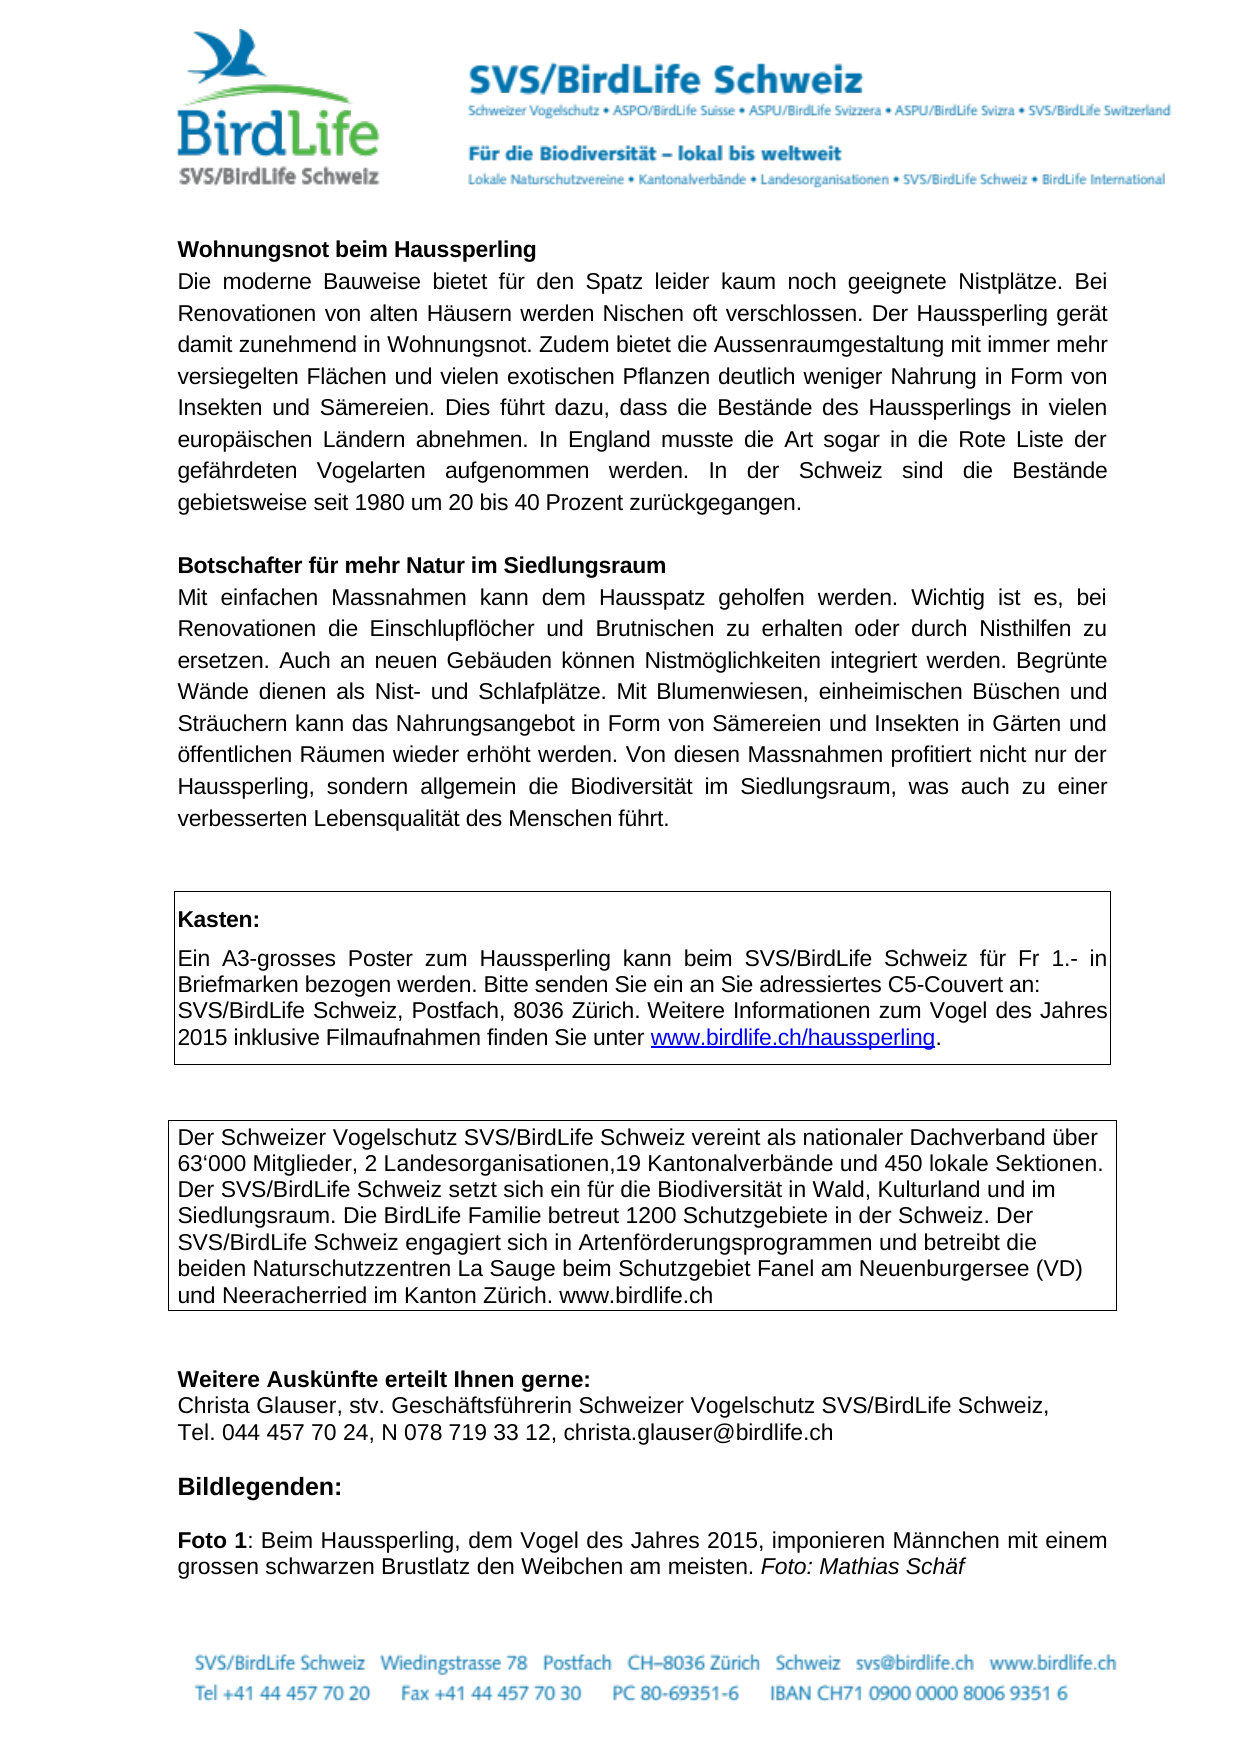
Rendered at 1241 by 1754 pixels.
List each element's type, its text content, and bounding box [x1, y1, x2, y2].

text Botschafter für mehr Natur im Siedlungsraum [177, 552, 1108, 578]
text Die moderne Bauweise bietet für den Spatz leider kaum noch geeignete Nistplätze. Bei Renovationen von alten Häusern werden Nischen oft verschlossen. Der Haussperling gerät damit zunehmend in Wohnungsnot. Zudem bietet die Aussenraumgestaltung mit immer mehr versiegelten Flächen und vielen exotischen Pflanzen deutlich weniger Nahrung in Form von Insekten und Sämereien. Dies führt dazu, dass die Bestände des Haussperlings in vielen europäischen Ländern abnehmen. In England musste die Art sogar in die Rote Liste der gefährdeten Vogelarten aufgenommen werden. In der Schweiz sind die Bestände gebietsweise seit 1980 um 20 bis 40 Prozent zurückgegangen. [177, 268, 1108, 515]
text Weitere Auskünfte erteilt Ihnen gerne: [177, 1366, 1108, 1392]
text Bildlegenden: [177, 1472, 1108, 1500]
text Ein A3-grosses Poster zum Haussperling kann beim SVS/BirdLife Schweiz für Fr 1.- in Briefmarken bezogen werden. Bitte senden Sie ein an Sie adressiertes C5-Couvert an: [177, 944, 1108, 997]
text Wohnungsnot beim Haussperling [177, 236, 1108, 263]
text Mit einfachen Massnahmen kann dem Hausspatz geholfen werden. Wichtig ist es, bei Renovationen die Einschlupflöcher und Brutnischen zu erhalten oder durch Nisthilfen zu ersetzen. Auch an neuen Gebäuden können Nistmöglichkeiten integriert werden. Begrünte Wände dienen als Nist- und Schlafplätze. Mit Blumenwiesen, einheimischen Büschen und Sträuchern kann das Nahrungsangebot in Form von Sämereien und Insekten in Gärten und öffentlichen Räumen wieder erhöht werden. Von diesen Massnahmen profitiert nicht nur der Haussperling, sondern allgemein die Biodiversität im Siedlungsraum, was auch zu einer verbesserten Lebensqualität des Menschen führt. [177, 583, 1108, 831]
text Christa Glauser, stv. Geschäftsführerin Schweizer Vogelschutz SVS/BirdLife Schweiz, [177, 1392, 1108, 1419]
text SVS/BirdLife Schweiz, Postfach, 8036 Zürich. Weitere Informationen zum Vogel des Jahres 2015 inklusive Filmaufnahmen finden Sie unter www.birdlife.ch/haussperling. [177, 997, 1108, 1050]
text Tel. 044 457 70 24, N 078 719 33 12, christa.glauser@birdlife.ch [177, 1419, 1108, 1445]
text Foto 1: Beim Haussperling, dem Vogel des Jahres 2015, imponieren Männchen mit einem grossen schwarzen Brustlatz den Weibchen am meisten. Foto: Mathias Schäf [177, 1527, 1108, 1579]
text Der Schweizer Vogelschutz SVS/BirdLife Schweiz vereint als nationaler Dachverband über 63‘000 Mitglieder, 2 Landesorganisationen,19 Kantonalverbände und 450 lokale Sektionen. Der SVS/BirdLife Schweiz setzt sich ein für die Biodiversität in Wald, Kulturland und im Siedlungsraum. Die BirdLife Familie betreut 1200 Schutzgebiete in der Schweiz. Der SVS/BirdLife Schweiz engagiert sich in Artenförderungsprogrammen und betreibt die beiden Naturschutzzentren La Sauge beim Schutzgebiet Fanel am Neuenburgersee (VD) und Neeracherried im Kanton Zürich. www.birdlife.ch [169, 1121, 1116, 1310]
text Kasten: [177, 906, 1108, 933]
